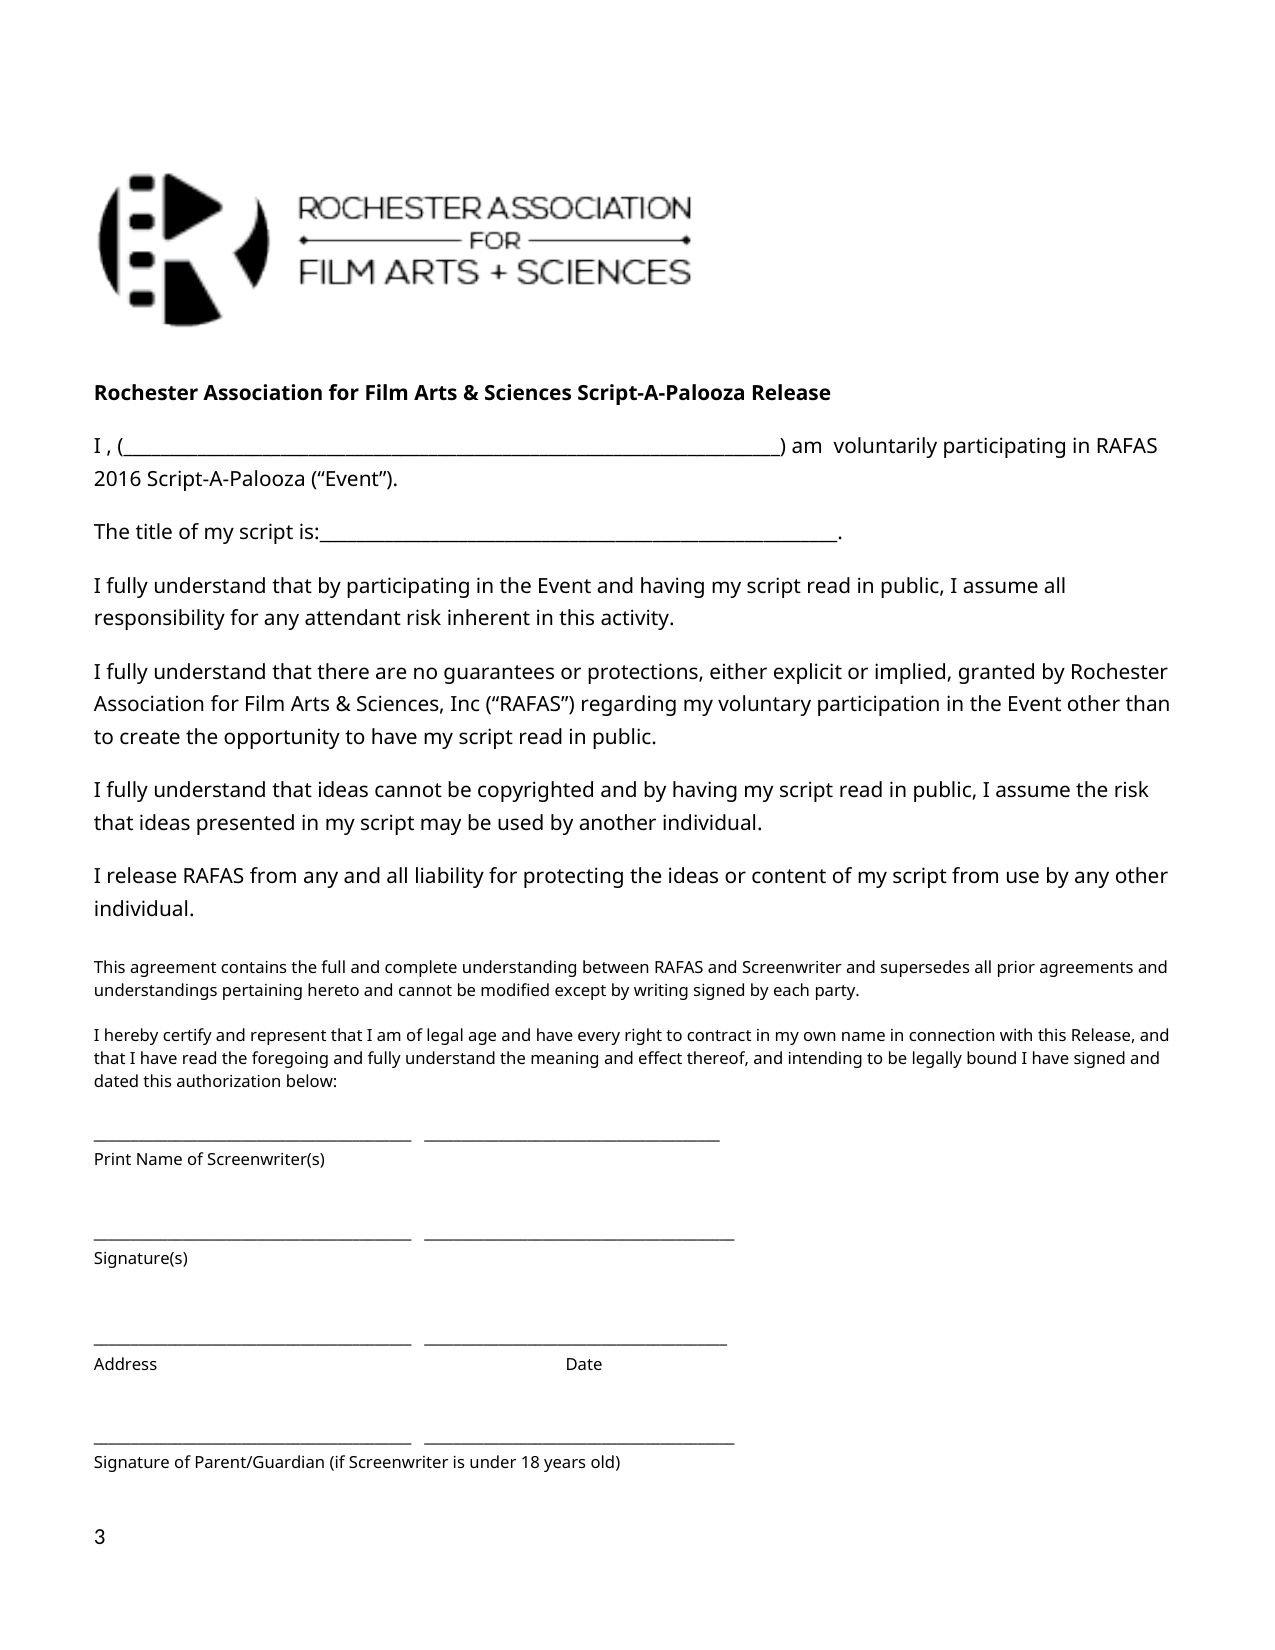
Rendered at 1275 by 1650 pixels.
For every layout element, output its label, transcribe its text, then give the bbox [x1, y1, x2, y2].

text Association for Film Arts & Sciences Script-A-Palooza Release [94, 378, 1181, 406]
text The title of my script is:________________________________________________________. [94, 517, 1181, 546]
text I release RAFAS from any and all liability for protecting the ideas or content of my script from use by any other individual. [94, 861, 1181, 922]
text I , (_______________________________________________________________________) am voluntarily participating in RAFAS 2016 Script-A-Palooza (“Event”). [94, 431, 1181, 492]
text I fully understand that there are no guarantees or protections, either explicit or implied, granted by Rochester Association for Film Arts & Sciences, Inc (“RAFAS”) regarding my voluntary participation in the Event other than to create the opportunity to have my script read in public. [94, 657, 1181, 750]
text I fully understand that ideas cannot be copyrighted and by having my script read in public, I assume the risk that ideas presented in my script may be used by another individual. [94, 775, 1181, 836]
text ___________________________________________ __________________________________________ Signature of Parent/Guardian (if Screenwriter is under 18 years old) [94, 1425, 1181, 1474]
text ___________________________________________ _________________________________________ Address Date [94, 1326, 1181, 1401]
picture [93, 127, 719, 353]
text ___________________________________________ ________________________________________ Print Name of Screenwriter(s) [94, 1121, 1181, 1196]
text ___________________________________________ __________________________________________ Signature(s) [94, 1220, 1181, 1301]
text I fully understand that by participating in the Event and having my script read in public, I assume all responsibility for any attendant risk inherent in this activity. [94, 571, 1181, 632]
text This agreement contains the full and complete understanding between RAFAS and Screenwriter and supersedes all prior agreements and understandings pertaining hereto and cannot be modified except by writing signed by each party. I hereby certify and represent that I am of legal age and have every right to contract in my own name in connection with this Release, and that I have read the foregoing and fully understand the meaning and effect thereof, and intending to be legally bound I have signed and dated this authorization below: [94, 956, 1181, 1092]
